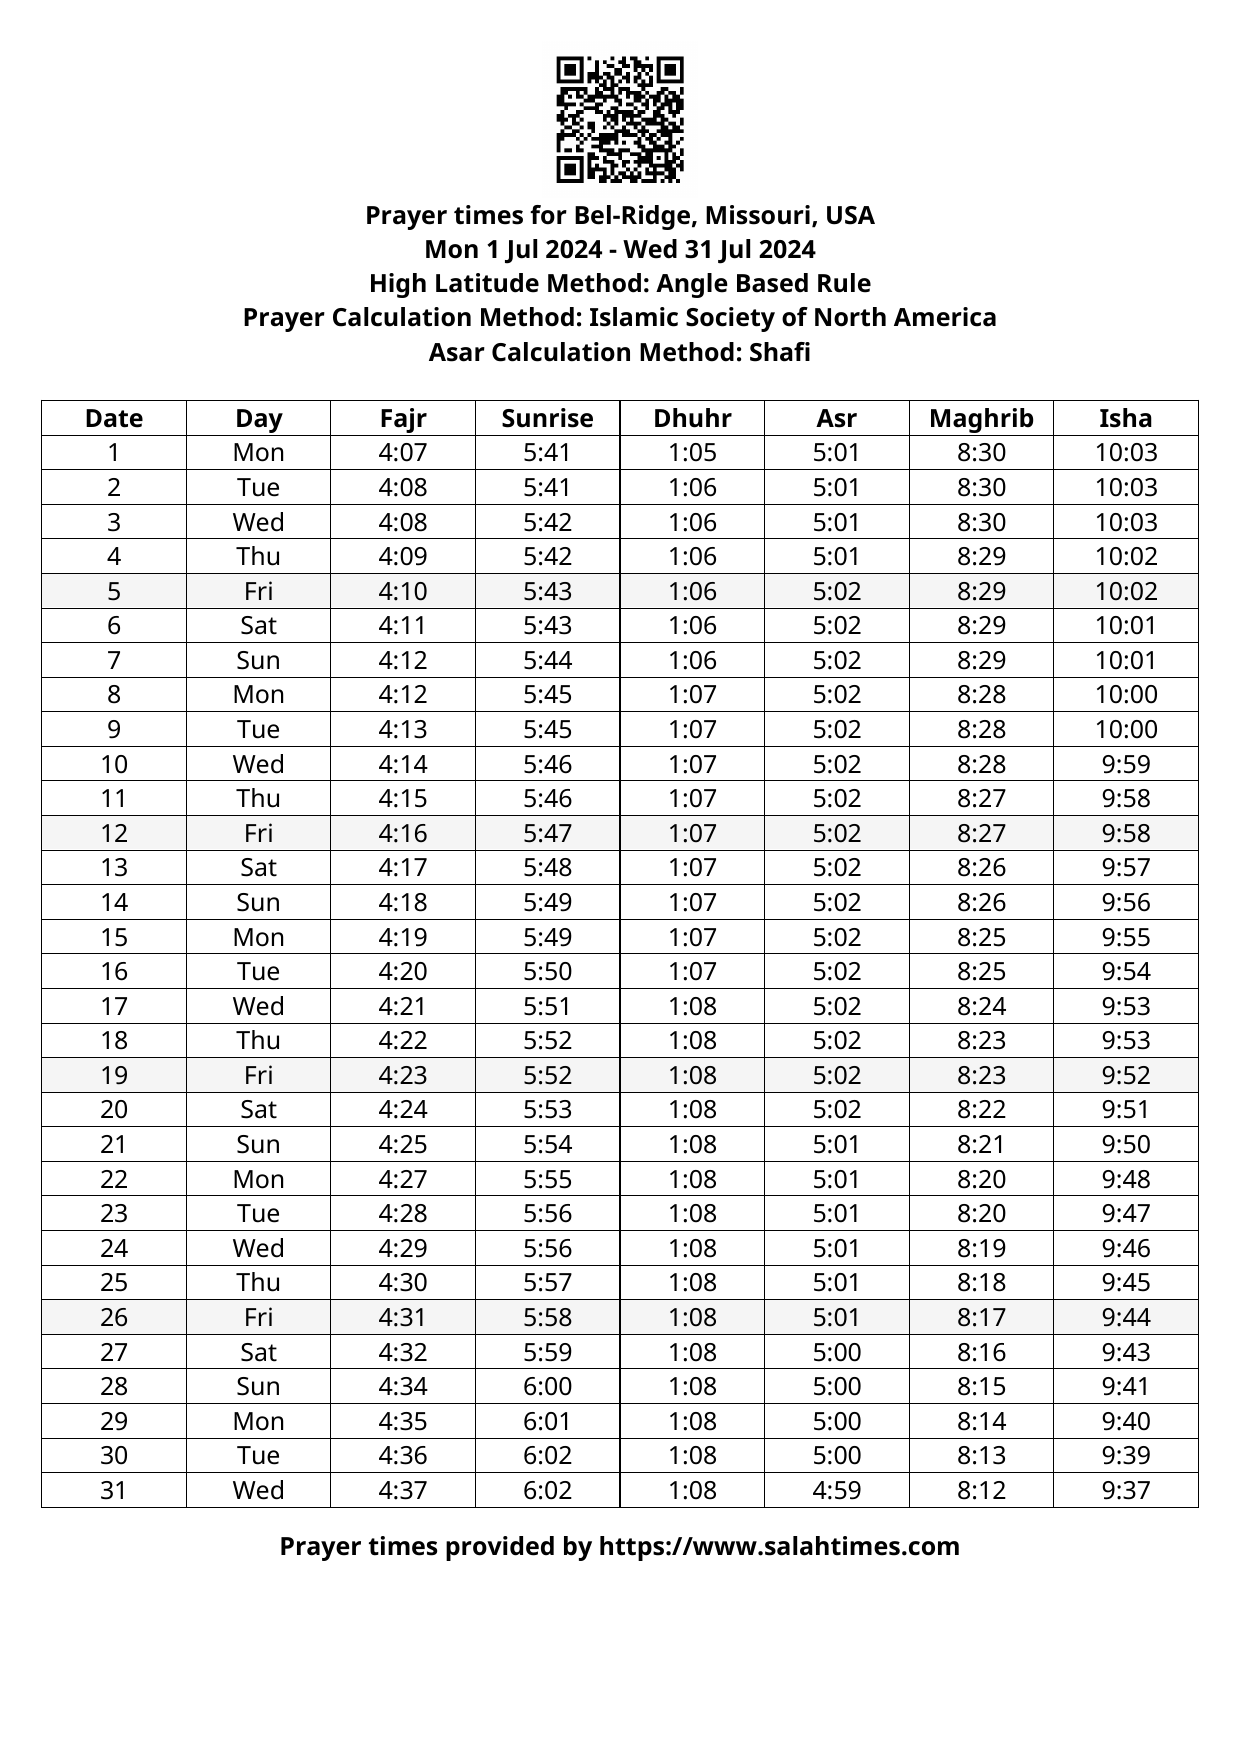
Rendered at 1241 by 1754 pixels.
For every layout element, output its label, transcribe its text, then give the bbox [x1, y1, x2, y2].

table_cell 5:02 [765, 885, 909, 919]
table_header Maghrib [910, 401, 1053, 434]
table_cell 8:14 [910, 1404, 1053, 1437]
table_cell 9:46 [1054, 1231, 1198, 1264]
table_cell 5:01 [765, 1127, 909, 1161]
table_cell 4:13 [331, 712, 475, 746]
table_cell 4:15 [331, 781, 475, 815]
table_header Sunrise [476, 401, 619, 434]
table_cell 4:12 [331, 643, 475, 677]
table_cell 10:03 [1054, 436, 1198, 469]
table_cell 1:07 [621, 816, 764, 849]
table_cell 10:01 [1054, 609, 1198, 642]
table_cell 1:08 [621, 1127, 764, 1161]
table_cell 5:02 [765, 747, 909, 780]
table_cell 5:58 [476, 1300, 619, 1334]
table_cell 8:26 [910, 885, 1053, 919]
table_cell 1:06 [621, 470, 764, 504]
table_cell 1:08 [621, 1300, 764, 1334]
table_cell 1:08 [621, 1439, 764, 1472]
table_cell 5:54 [476, 1127, 619, 1161]
table_cell 4:37 [331, 1473, 475, 1507]
table_cell 8:22 [910, 1093, 1053, 1126]
table_cell 5:01 [765, 1231, 909, 1264]
table_cell 10:03 [1054, 505, 1198, 538]
table_cell 9:44 [1054, 1300, 1198, 1334]
table_cell 4:32 [331, 1335, 475, 1368]
table_cell 4:35 [331, 1404, 475, 1437]
table_cell 5:02 [765, 1024, 909, 1057]
table_cell 5:02 [765, 574, 909, 607]
table_cell 8:18 [910, 1266, 1053, 1299]
table_cell 5:02 [765, 954, 909, 988]
table_cell 31 [42, 1473, 186, 1507]
table_cell 6:02 [476, 1439, 619, 1472]
table_cell 18 [42, 1024, 186, 1057]
table_cell 8:20 [910, 1162, 1053, 1195]
table_cell 5:00 [765, 1369, 909, 1403]
table_cell 4:14 [331, 747, 475, 780]
table_cell Fri [187, 574, 330, 607]
table_cell Thu [187, 539, 330, 573]
table_cell 5:57 [476, 1266, 619, 1299]
table_cell 9:58 [1054, 816, 1198, 849]
table_cell 5:01 [765, 539, 909, 573]
table_cell 4:59 [765, 1473, 909, 1507]
table_cell Sat [187, 851, 330, 884]
table_cell 10:02 [1054, 539, 1198, 573]
text Prayer times for Bel-Ridge, Missouri, USA [42, 198, 1198, 232]
table_cell Mon [187, 920, 330, 953]
table_cell 9:47 [1054, 1196, 1198, 1230]
table_cell 5:02 [765, 816, 909, 849]
table_cell 5:01 [765, 505, 909, 538]
table_cell 7 [42, 643, 186, 677]
table_cell 5:02 [765, 643, 909, 677]
table_cell 5:42 [476, 505, 619, 538]
table_cell Mon [187, 1162, 330, 1195]
table_cell 1:08 [621, 1024, 764, 1057]
table_cell 1:08 [621, 1404, 764, 1437]
table_cell 27 [42, 1335, 186, 1368]
table_cell 5:55 [476, 1162, 619, 1195]
table_cell 5:01 [765, 1266, 909, 1299]
table_cell 5:51 [476, 989, 619, 1022]
table_cell 1:06 [621, 574, 764, 607]
table_cell 4:18 [331, 885, 475, 919]
table_cell 1:08 [621, 989, 764, 1022]
table_cell Wed [187, 989, 330, 1022]
table_cell Tue [187, 954, 330, 988]
table_cell 5:56 [476, 1196, 619, 1230]
table_cell 8:20 [910, 1196, 1053, 1230]
table_cell 8:25 [910, 954, 1053, 988]
table_cell Fri [187, 1058, 330, 1092]
table_cell 9:56 [1054, 885, 1198, 919]
table_cell 8:28 [910, 678, 1053, 711]
table_cell Sun [187, 1369, 330, 1403]
table_cell 9:39 [1054, 1439, 1198, 1472]
table_cell Mon [187, 436, 330, 469]
table_cell 5:02 [765, 678, 909, 711]
table_cell Wed [187, 1231, 330, 1264]
table_cell 1:07 [621, 920, 764, 953]
table_cell 5:43 [476, 574, 619, 607]
table_cell 1:07 [621, 885, 764, 919]
table_cell 8:28 [910, 712, 1053, 746]
table_cell 4:27 [331, 1162, 475, 1195]
table_cell 1:08 [621, 1162, 764, 1195]
table_cell 1 [42, 436, 186, 469]
table_cell 5:01 [765, 470, 909, 504]
table_cell 8:12 [910, 1473, 1053, 1507]
table_cell 10 [42, 747, 186, 780]
table_cell 4:34 [331, 1369, 475, 1403]
table_cell 5:02 [765, 989, 909, 1022]
table_cell 4:09 [331, 539, 475, 573]
table_cell 1:08 [621, 1058, 764, 1092]
table_cell 5:02 [765, 609, 909, 642]
table_cell 16 [42, 954, 186, 988]
table_cell 1:06 [621, 539, 764, 573]
table_cell 1:07 [621, 712, 764, 746]
table_cell 5:52 [476, 1058, 619, 1092]
table_cell 9 [42, 712, 186, 746]
table_cell Fri [187, 816, 330, 849]
table_cell 9:40 [1054, 1404, 1198, 1437]
table_header Fajr [331, 401, 475, 434]
table_cell 8:17 [910, 1300, 1053, 1334]
table_cell 4:12 [331, 678, 475, 711]
table_cell 5:02 [765, 1093, 909, 1126]
text Prayer Calculation Method: Islamic Society of North America [42, 300, 1198, 334]
table_cell 4:21 [331, 989, 475, 1022]
table_cell 1:07 [621, 747, 764, 780]
table_cell 9:55 [1054, 920, 1198, 953]
table_cell 5:46 [476, 781, 619, 815]
table_cell 8:30 [910, 505, 1053, 538]
table_cell 5:41 [476, 470, 619, 504]
table_cell 5:01 [765, 1196, 909, 1230]
table_cell 1:08 [621, 1231, 764, 1264]
table_cell 1:05 [621, 436, 764, 469]
table_cell 1:07 [621, 954, 764, 988]
table_cell Tue [187, 1439, 330, 1472]
table_cell Sat [187, 1335, 330, 1368]
table_cell 5:02 [765, 920, 909, 953]
table_header Date [42, 401, 186, 434]
table_cell 1:08 [621, 1335, 764, 1368]
table_cell 5:44 [476, 643, 619, 677]
table_cell 20 [42, 1093, 186, 1126]
table_cell Thu [187, 1266, 330, 1299]
table_cell 4:31 [331, 1300, 475, 1334]
table_cell 25 [42, 1266, 186, 1299]
table_cell 5:41 [476, 436, 619, 469]
table_cell 1:07 [621, 851, 764, 884]
table_cell 24 [42, 1231, 186, 1264]
table_cell 8:30 [910, 436, 1053, 469]
table_cell 1:08 [621, 1473, 764, 1507]
table_cell Tue [187, 1196, 330, 1230]
table_cell 8:21 [910, 1127, 1053, 1161]
table_cell 5 [42, 574, 186, 607]
table_cell 5:00 [765, 1404, 909, 1437]
table_cell Wed [187, 505, 330, 538]
table_cell 8:24 [910, 989, 1053, 1022]
table_cell 5:49 [476, 885, 619, 919]
table_cell 17 [42, 989, 186, 1022]
table_cell 4:25 [331, 1127, 475, 1161]
table_cell 5:42 [476, 539, 619, 573]
table_cell 4:11 [331, 609, 475, 642]
table_cell 8:13 [910, 1439, 1053, 1472]
table_cell 4:17 [331, 851, 475, 884]
table_cell 8:26 [910, 851, 1053, 884]
table_cell Sat [187, 1093, 330, 1126]
table_cell 1:08 [621, 1369, 764, 1403]
table_cell 5:52 [476, 1024, 619, 1057]
table_cell 28 [42, 1369, 186, 1403]
picture [542, 41, 699, 198]
table_cell 8:25 [910, 920, 1053, 953]
table_cell Mon [187, 678, 330, 711]
table_cell 14 [42, 885, 186, 919]
table_cell 9:45 [1054, 1266, 1198, 1299]
table_cell 3 [42, 505, 186, 538]
table_cell 4:07 [331, 436, 475, 469]
table_cell 5:02 [765, 712, 909, 746]
table_cell 4:10 [331, 574, 475, 607]
table_cell 30 [42, 1439, 186, 1472]
table_cell 9:53 [1054, 989, 1198, 1022]
table_cell 22 [42, 1162, 186, 1195]
text Prayer times provided by https://www.salahtimes.com [42, 1528, 1198, 1563]
table_cell 9:51 [1054, 1093, 1198, 1126]
table_cell 9:58 [1054, 781, 1198, 815]
table_cell Sun [187, 643, 330, 677]
table_cell 6 [42, 609, 186, 642]
table_cell 5:02 [765, 781, 909, 815]
table_cell 9:48 [1054, 1162, 1198, 1195]
table_cell 1:08 [621, 1093, 764, 1126]
table_cell 5:45 [476, 712, 619, 746]
text Mon 1 Jul 2024 - Wed 31 Jul 2024 [42, 232, 1198, 266]
table_cell 12 [42, 816, 186, 849]
table_cell Fri [187, 1300, 330, 1334]
table_cell Tue [187, 470, 330, 504]
table_header Day [187, 401, 330, 434]
table_cell 26 [42, 1300, 186, 1334]
table_cell 9:53 [1054, 1024, 1198, 1057]
table_cell 4:30 [331, 1266, 475, 1299]
table_cell 5:50 [476, 954, 619, 988]
table_cell 8 [42, 678, 186, 711]
table_cell 23 [42, 1196, 186, 1230]
table_cell Thu [187, 781, 330, 815]
table_cell 1:08 [621, 1196, 764, 1230]
table_cell 5:01 [765, 436, 909, 469]
table_cell Sat [187, 609, 330, 642]
table_cell 4:22 [331, 1024, 475, 1057]
table_cell 6:01 [476, 1404, 619, 1437]
table_cell 4:20 [331, 954, 475, 988]
table_cell Wed [187, 1473, 330, 1507]
table_cell 5:00 [765, 1335, 909, 1368]
table_cell 8:15 [910, 1369, 1053, 1403]
table_cell 1:07 [621, 678, 764, 711]
table_cell 5:49 [476, 920, 619, 953]
table_cell 5:01 [765, 1162, 909, 1195]
table_cell 8:19 [910, 1231, 1053, 1264]
table_cell 8:27 [910, 781, 1053, 815]
table_cell 2 [42, 470, 186, 504]
table_cell 5:48 [476, 851, 619, 884]
table_cell 4:23 [331, 1058, 475, 1092]
table_cell 6:02 [476, 1473, 619, 1507]
table_cell 19 [42, 1058, 186, 1092]
table_cell 4 [42, 539, 186, 573]
table_cell 1:06 [621, 609, 764, 642]
table_cell 1:06 [621, 643, 764, 677]
table_cell 10:02 [1054, 574, 1198, 607]
table_header Asr [765, 401, 909, 434]
table_cell 8:29 [910, 574, 1053, 607]
table_cell 8:29 [910, 539, 1053, 573]
table_cell 6:00 [476, 1369, 619, 1403]
text High Latitude Method: Angle Based Rule [42, 266, 1198, 300]
table_cell 8:28 [910, 747, 1053, 780]
table_cell Sun [187, 885, 330, 919]
table_cell 8:29 [910, 643, 1053, 677]
table_cell Thu [187, 1024, 330, 1057]
table_cell 8:29 [910, 609, 1053, 642]
table_cell 5:59 [476, 1335, 619, 1368]
table_cell 10:03 [1054, 470, 1198, 504]
table_cell 5:47 [476, 816, 619, 849]
table_cell 4:24 [331, 1093, 475, 1126]
table_cell 1:08 [621, 1266, 764, 1299]
table_header Dhuhr [621, 401, 764, 434]
table_cell 9:54 [1054, 954, 1198, 988]
table_cell 9:52 [1054, 1058, 1198, 1092]
table_cell 4:08 [331, 505, 475, 538]
table_cell 4:19 [331, 920, 475, 953]
table_cell 9:37 [1054, 1473, 1198, 1507]
table_cell 4:16 [331, 816, 475, 849]
table_cell 10:00 [1054, 678, 1198, 711]
table_cell 5:56 [476, 1231, 619, 1264]
table_cell 5:00 [765, 1439, 909, 1472]
table_cell 10:01 [1054, 643, 1198, 677]
table_cell 5:01 [765, 1300, 909, 1334]
table_cell 10:00 [1054, 712, 1198, 746]
table_cell 8:16 [910, 1335, 1053, 1368]
table_cell 8:23 [910, 1058, 1053, 1092]
table_cell Sun [187, 1127, 330, 1161]
table_cell 15 [42, 920, 186, 953]
table_cell 13 [42, 851, 186, 884]
table_cell 5:53 [476, 1093, 619, 1126]
table_cell 4:36 [331, 1439, 475, 1472]
table_cell 4:28 [331, 1196, 475, 1230]
table_cell 8:30 [910, 470, 1053, 504]
table_cell 1:07 [621, 781, 764, 815]
table_cell 5:45 [476, 678, 619, 711]
table_cell 5:02 [765, 1058, 909, 1092]
table_cell 8:27 [910, 816, 1053, 849]
table_cell Tue [187, 712, 330, 746]
table_cell Wed [187, 747, 330, 780]
table_cell 4:08 [331, 470, 475, 504]
table_cell 11 [42, 781, 186, 815]
table_cell 1:06 [621, 505, 764, 538]
table_cell 4:29 [331, 1231, 475, 1264]
table_header Isha [1054, 401, 1198, 434]
text Asar Calculation Method: Shafi [42, 334, 1198, 368]
table_cell 9:57 [1054, 851, 1198, 884]
table_cell 5:46 [476, 747, 619, 780]
table_cell 8:23 [910, 1024, 1053, 1057]
table_cell 9:50 [1054, 1127, 1198, 1161]
table_cell 9:59 [1054, 747, 1198, 780]
table_cell 5:02 [765, 851, 909, 884]
table_cell 29 [42, 1404, 186, 1437]
table_cell 21 [42, 1127, 186, 1161]
table_cell 9:43 [1054, 1335, 1198, 1368]
table_cell 9:41 [1054, 1369, 1198, 1403]
table_cell 5:43 [476, 609, 619, 642]
table_cell Mon [187, 1404, 330, 1437]
